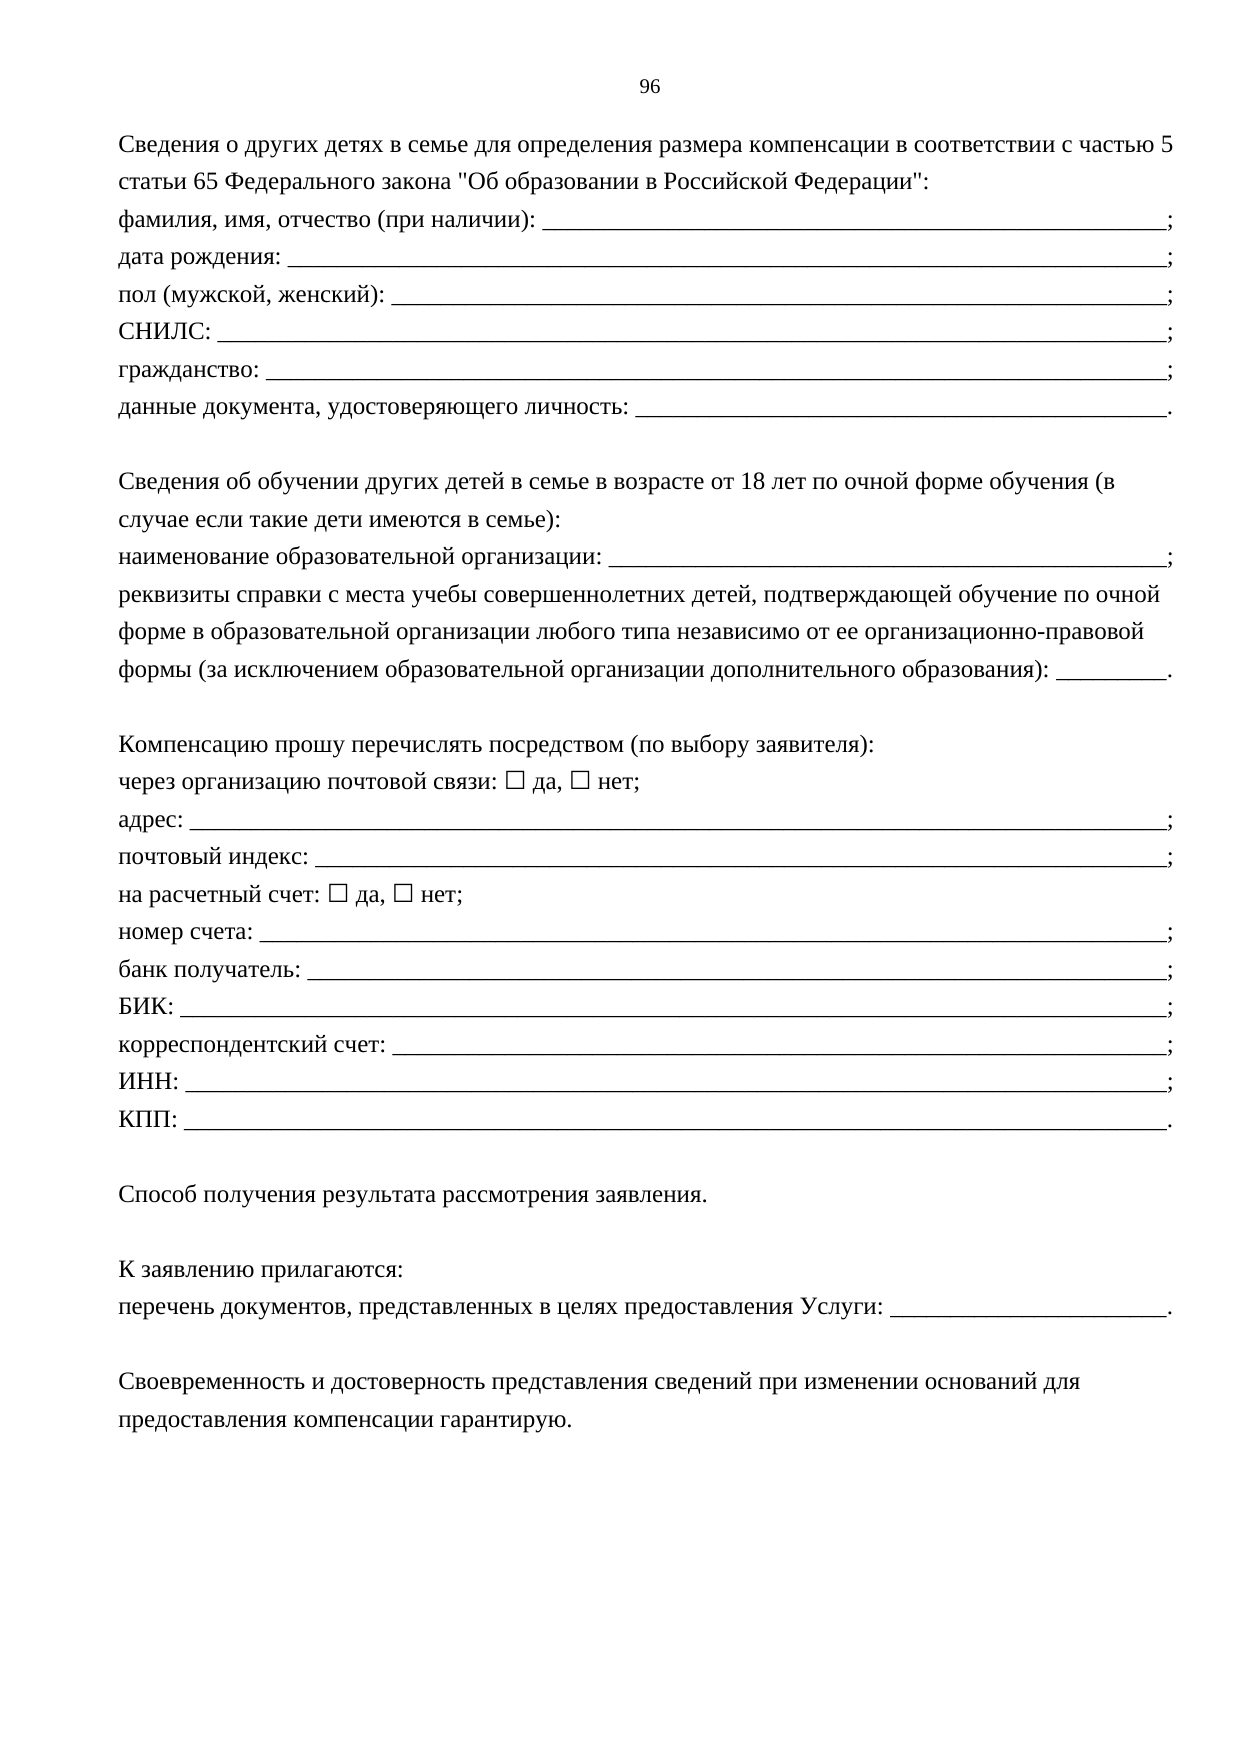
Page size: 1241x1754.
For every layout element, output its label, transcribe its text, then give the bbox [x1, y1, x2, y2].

text наименование образовательной организации: ; [118, 534, 1181, 572]
text Сведения об обучении других детей в семье в возрасте от 18 лет по очной форме обучения (в случае если такие дети имеются в семье): [118, 459, 1181, 534]
text Сведения о других детях в семье для определения размера компенсации в соответствии с частью 5 статьи 65 Федерального закона "Об образовании в Российской Федерации": [118, 122, 1181, 197]
text реквизиты справки с места учебы совершеннолетних детей, подтверждающей обучение по очной форме в образовательной организации любого типа независимо от ее организационно-правовой формы (за исключением образовательной организации дополнительного образования): . [118, 572, 1181, 684]
text гражданство: ; [118, 347, 1181, 384]
text КПП: . [118, 1097, 1181, 1134]
text почтовый индекс: ; [118, 834, 1181, 872]
text пол (мужской, женский): ; [118, 272, 1181, 309]
text дата рождения: ; [118, 234, 1181, 272]
text фамилия, имя, отчество (при наличии): ; [118, 197, 1181, 234]
text К заявлению прилагаются: [118, 1247, 1181, 1284]
text банк получатель: ; [118, 947, 1181, 984]
text СНИЛС: ; [118, 309, 1181, 347]
text адрес: ; [118, 797, 1181, 834]
text ИНН: ; [118, 1059, 1181, 1097]
text Своевременность и достоверность представления сведений при изменении оснований для предоставления компенсации гарантирую. [118, 1359, 1181, 1434]
text Компенсацию прошу перечислять посредством (по выбору заявителя): [118, 722, 1181, 759]
text корреспондентский счет: ; [118, 1022, 1181, 1059]
text данные документа, удостоверяющего личность : . [118, 384, 1181, 422]
text Способ получения результата рассмотрения заявления. [118, 1172, 1181, 1209]
text БИК: ; [118, 984, 1181, 1022]
text на расчетный счет: да, нет; [118, 872, 1181, 909]
text через организацию почтовой связи: да, нет; [118, 759, 1181, 797]
text номер счета: ; [118, 909, 1181, 947]
text перечень документов, представленных в целях предоставления Услуги: . [118, 1284, 1181, 1322]
